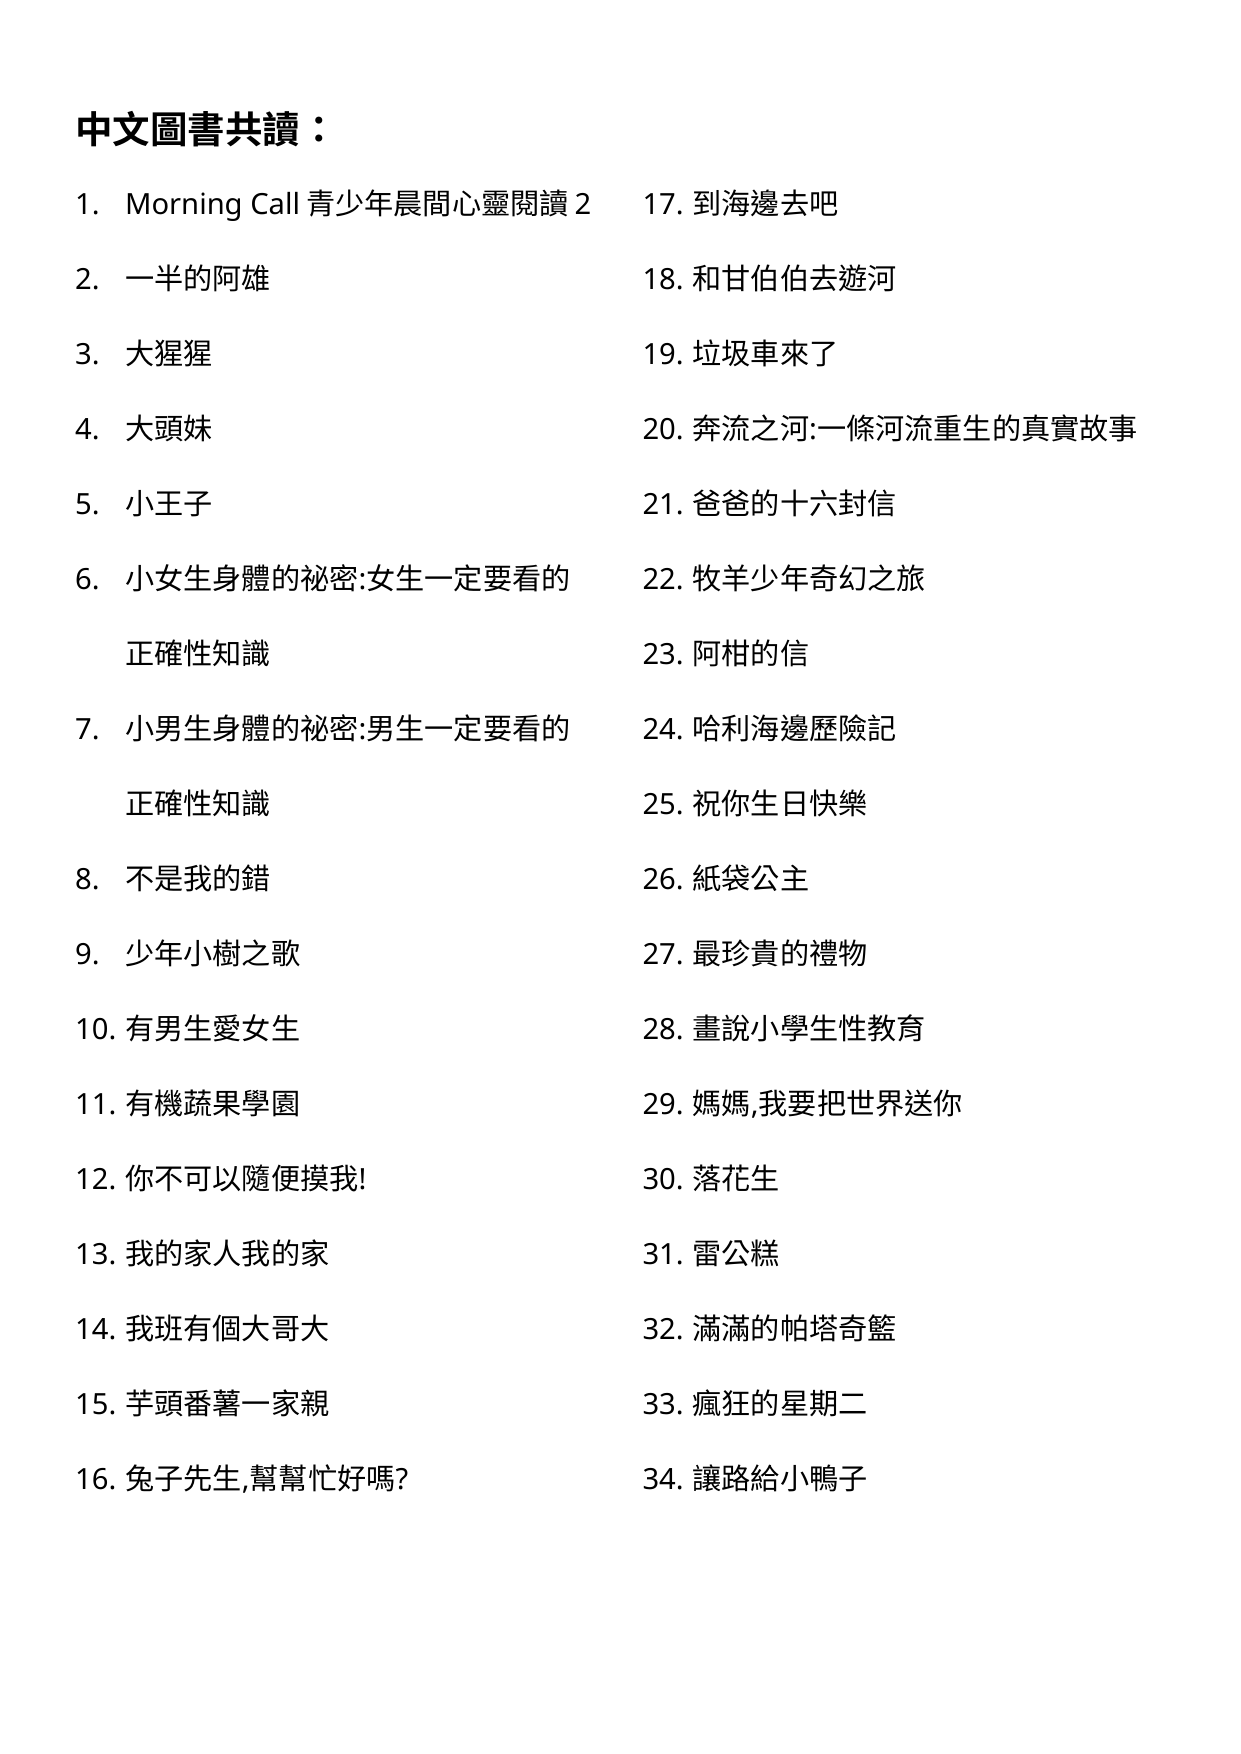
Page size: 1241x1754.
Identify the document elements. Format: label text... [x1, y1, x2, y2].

list 少年小樹之歌 [75, 914, 598, 989]
list 畫說小學生性教育 [642, 989, 1165, 1064]
list 雷公糕 [642, 1214, 1165, 1289]
list 到海邊去吧 [642, 164, 1165, 239]
list 瘋狂的星期二 [642, 1364, 1165, 1439]
list 我班有個大哥大 [75, 1289, 598, 1364]
list 有機蔬果學園 [75, 1064, 598, 1139]
list 和甘伯伯去遊河 [642, 239, 1165, 314]
list 媽媽,我要把世界送你 [642, 1064, 1165, 1139]
list 垃圾車來了 [642, 314, 1165, 389]
list 大頭妹 [75, 389, 598, 464]
list 芋頭番薯一家親 [75, 1364, 598, 1439]
text 中文圖書共讀： [75, 89, 1165, 164]
list 滿滿的帕塔奇籃 [642, 1289, 1165, 1364]
list 牧羊少年奇幻之旅 [642, 539, 1165, 614]
list 小女生身體的祕密:女生一定要看的正確性知識 [75, 539, 598, 689]
list 阿柑的信 [642, 614, 1165, 689]
list 一半的阿雄 [75, 239, 598, 314]
list 有男生愛女生 [75, 989, 598, 1064]
list 不是我的錯 [75, 839, 598, 914]
list 我的家人我的家 [75, 1214, 598, 1289]
list 落花生 [642, 1139, 1165, 1214]
list 小王子 [75, 464, 598, 539]
list 兔子先生,幫幫忙好嗎? [75, 1439, 598, 1514]
list 哈利海邊歷險記 [642, 689, 1165, 764]
list 小男生身體的祕密:男生一定要看的正確性知識 [75, 689, 598, 839]
list 祝你生日快樂 [642, 764, 1165, 839]
list 紙袋公主 [642, 839, 1165, 914]
list Morning Call青少年晨間心靈閱讀2 [75, 164, 598, 239]
list 讓路給小鴨子 [642, 1439, 1165, 1514]
list 大猩猩 [75, 314, 598, 389]
list 你不可以隨便摸我! [75, 1139, 598, 1214]
list 奔流之河:一條河流重生的真實故事 [642, 389, 1165, 464]
list 爸爸的十六封信 [642, 464, 1165, 539]
list 最珍貴的禮物 [642, 914, 1165, 989]
